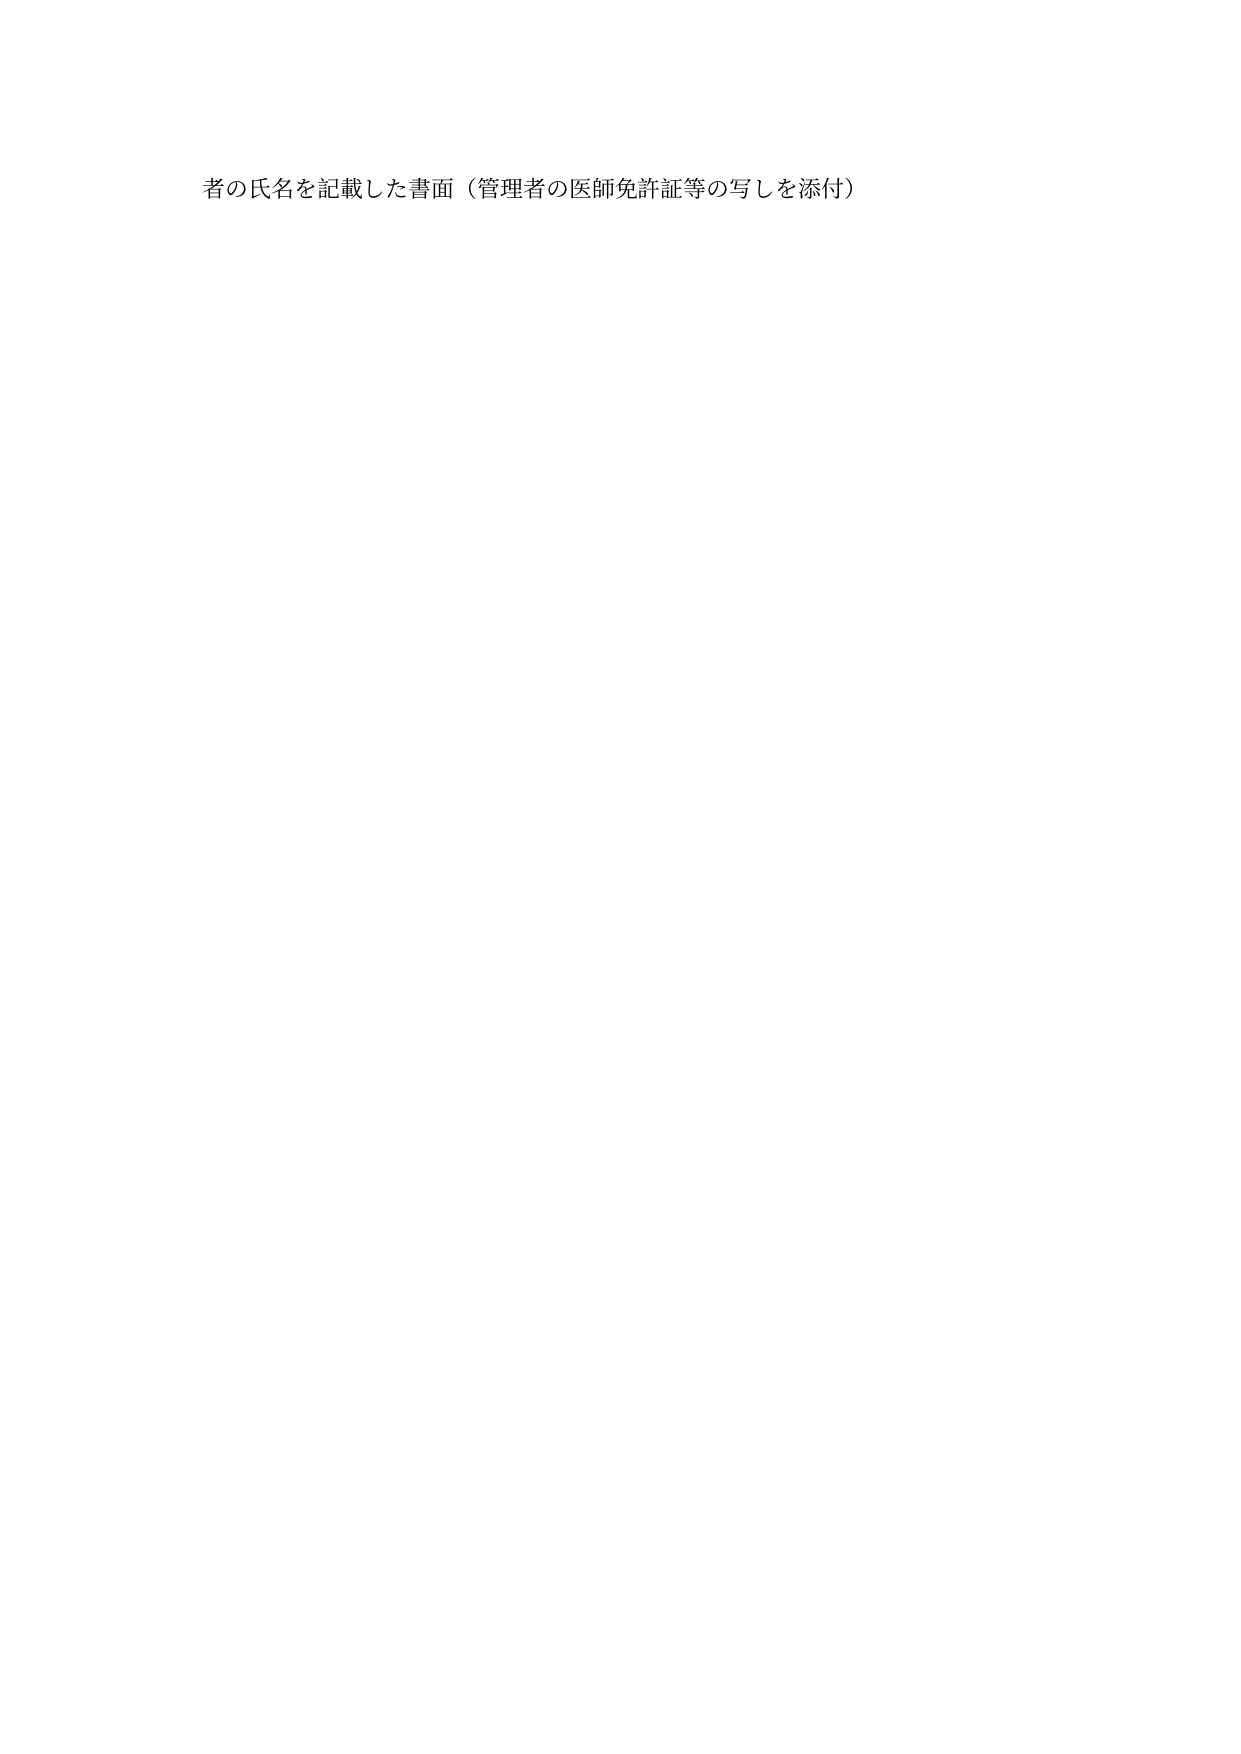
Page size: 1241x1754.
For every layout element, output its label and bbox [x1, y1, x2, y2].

text [179, 169, 1118, 207]
